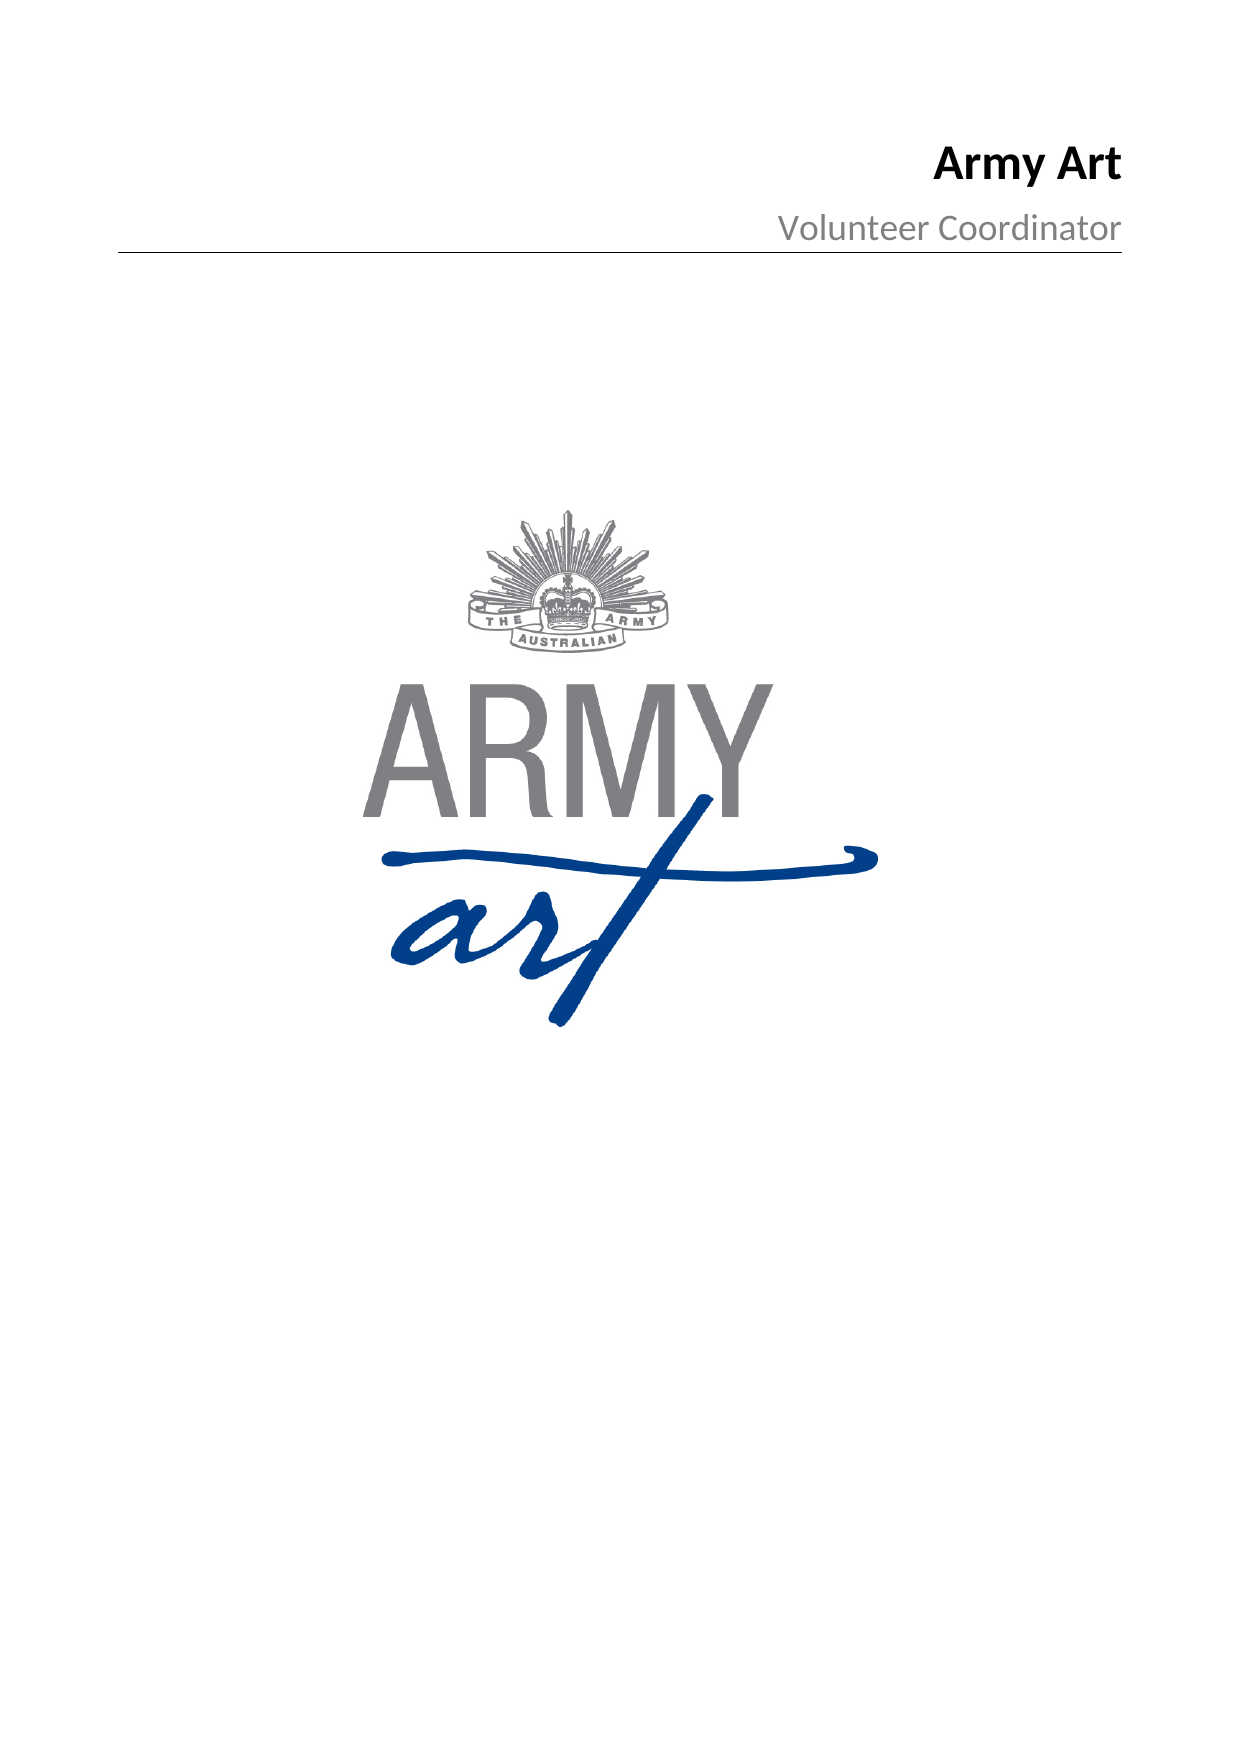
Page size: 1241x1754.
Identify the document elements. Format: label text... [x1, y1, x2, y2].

title Volunteer Coordinator [118, 204, 1122, 252]
picture [321, 467, 920, 1069]
title Army Art [118, 131, 1122, 192]
